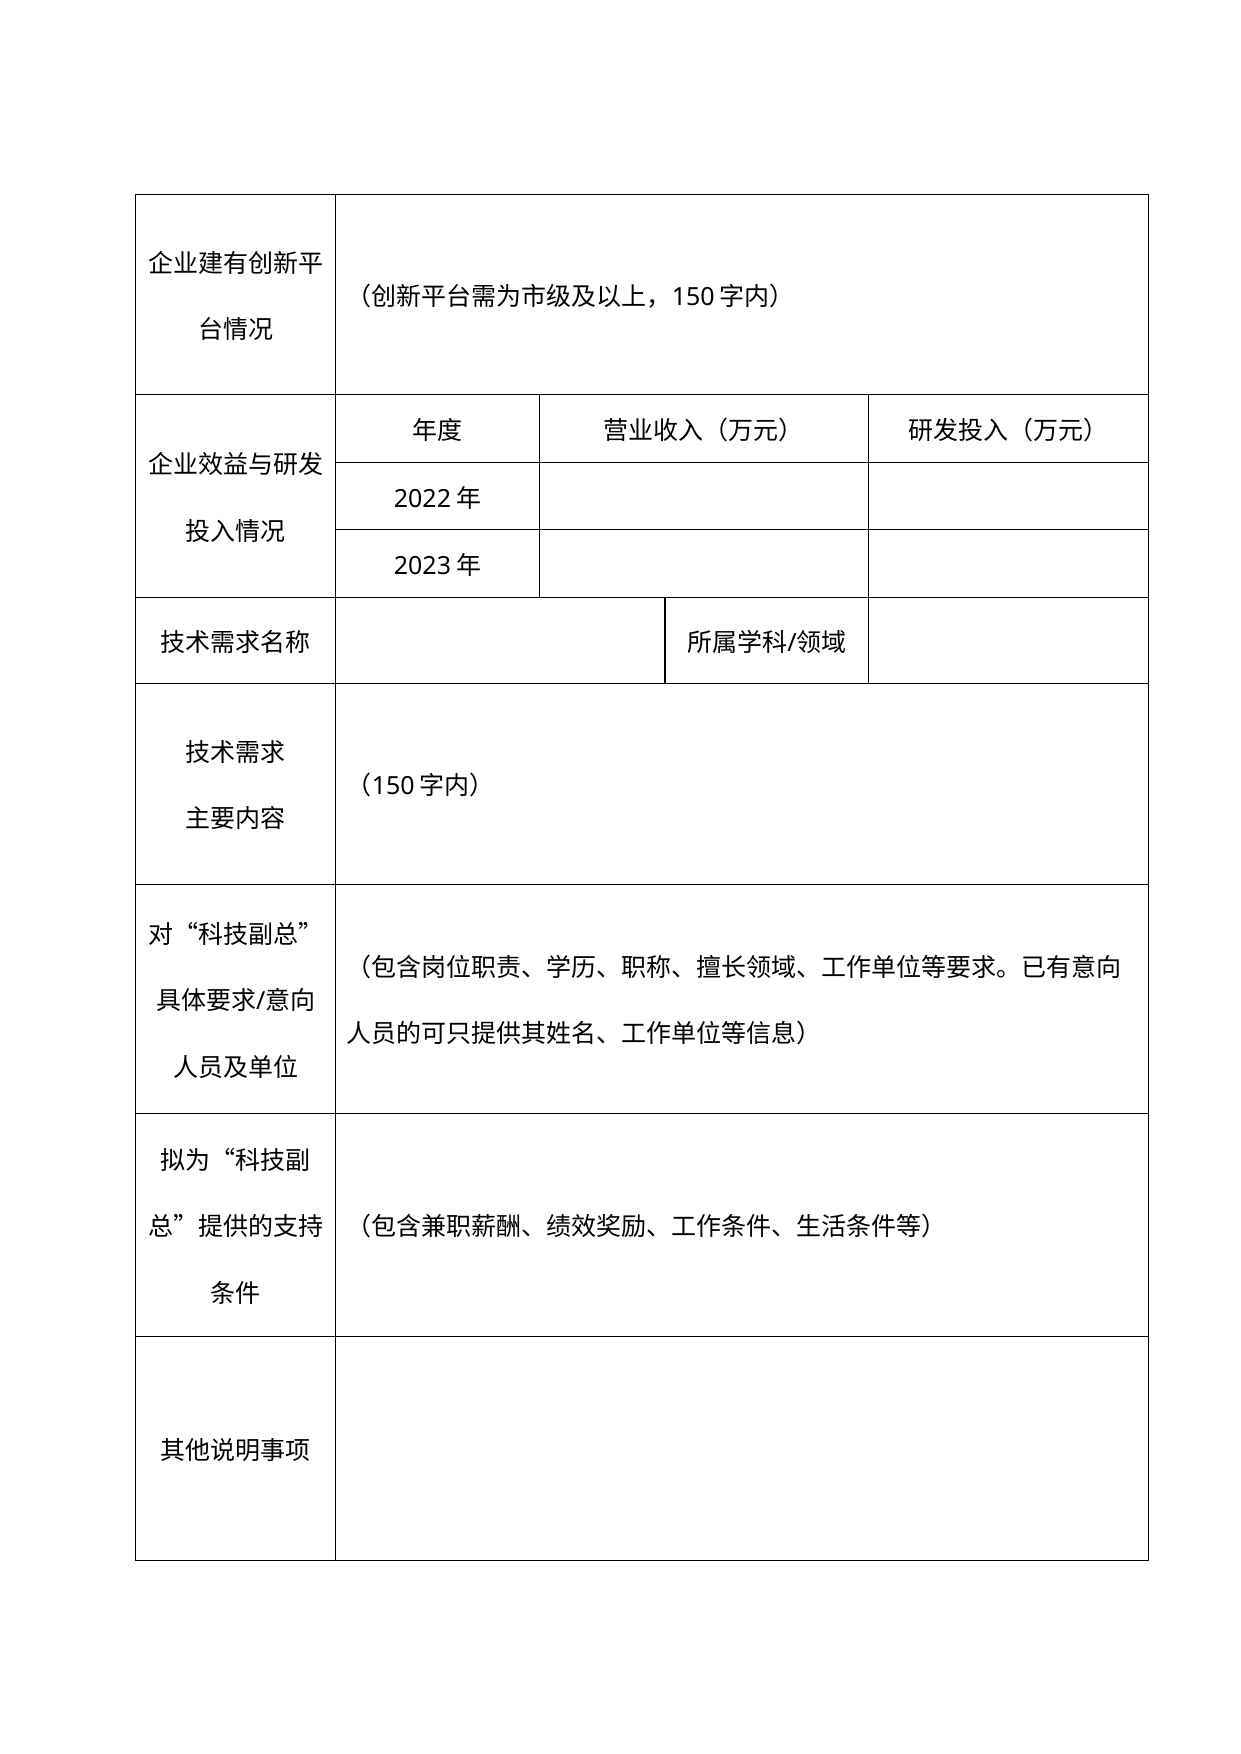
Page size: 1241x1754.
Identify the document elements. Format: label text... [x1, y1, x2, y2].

table_cell 企业效益与研发投入情况 [136, 395, 335, 597]
table_cell 企业建有创新平台情况 [136, 195, 335, 394]
table_cell 其他说明事项 [136, 1337, 335, 1559]
table_cell [869, 530, 1148, 597]
table_cell 技术需求名称 [136, 598, 335, 683]
table_cell [869, 598, 1148, 683]
table_cell 2023年 [336, 530, 539, 597]
table_cell （包含兼职薪酬、绩效奖励、工作条件、生活条件等） [336, 1114, 1148, 1336]
table_cell 研发投入（万元） [869, 395, 1148, 462]
table_cell [540, 530, 868, 597]
table_cell （150字内） [336, 684, 1148, 883]
table_cell 营业收入（万元） [540, 395, 868, 462]
table_cell （包含岗位职责、学历、职称、擅长领域、工作单位等要求。已有意向人员的可只提供其姓名、工作单位等信息） [336, 885, 1148, 1113]
table_cell 所属学科/领域 [666, 598, 868, 683]
table_cell [869, 463, 1148, 529]
table_cell 年度 [336, 395, 539, 462]
table_cell 2022年 [336, 463, 539, 529]
table_cell [540, 463, 868, 529]
table_cell （创新平台需为市级及以上，150字内） [336, 195, 1148, 394]
table_cell [336, 598, 664, 683]
table_cell 拟为“科技副总”提供的支持条件 [136, 1114, 335, 1336]
table_cell 对“科技副总”具体要求/意向人员及单位 [136, 885, 335, 1113]
table_cell 技术需求 主要内容 [136, 684, 335, 883]
table_cell [336, 1337, 1148, 1559]
